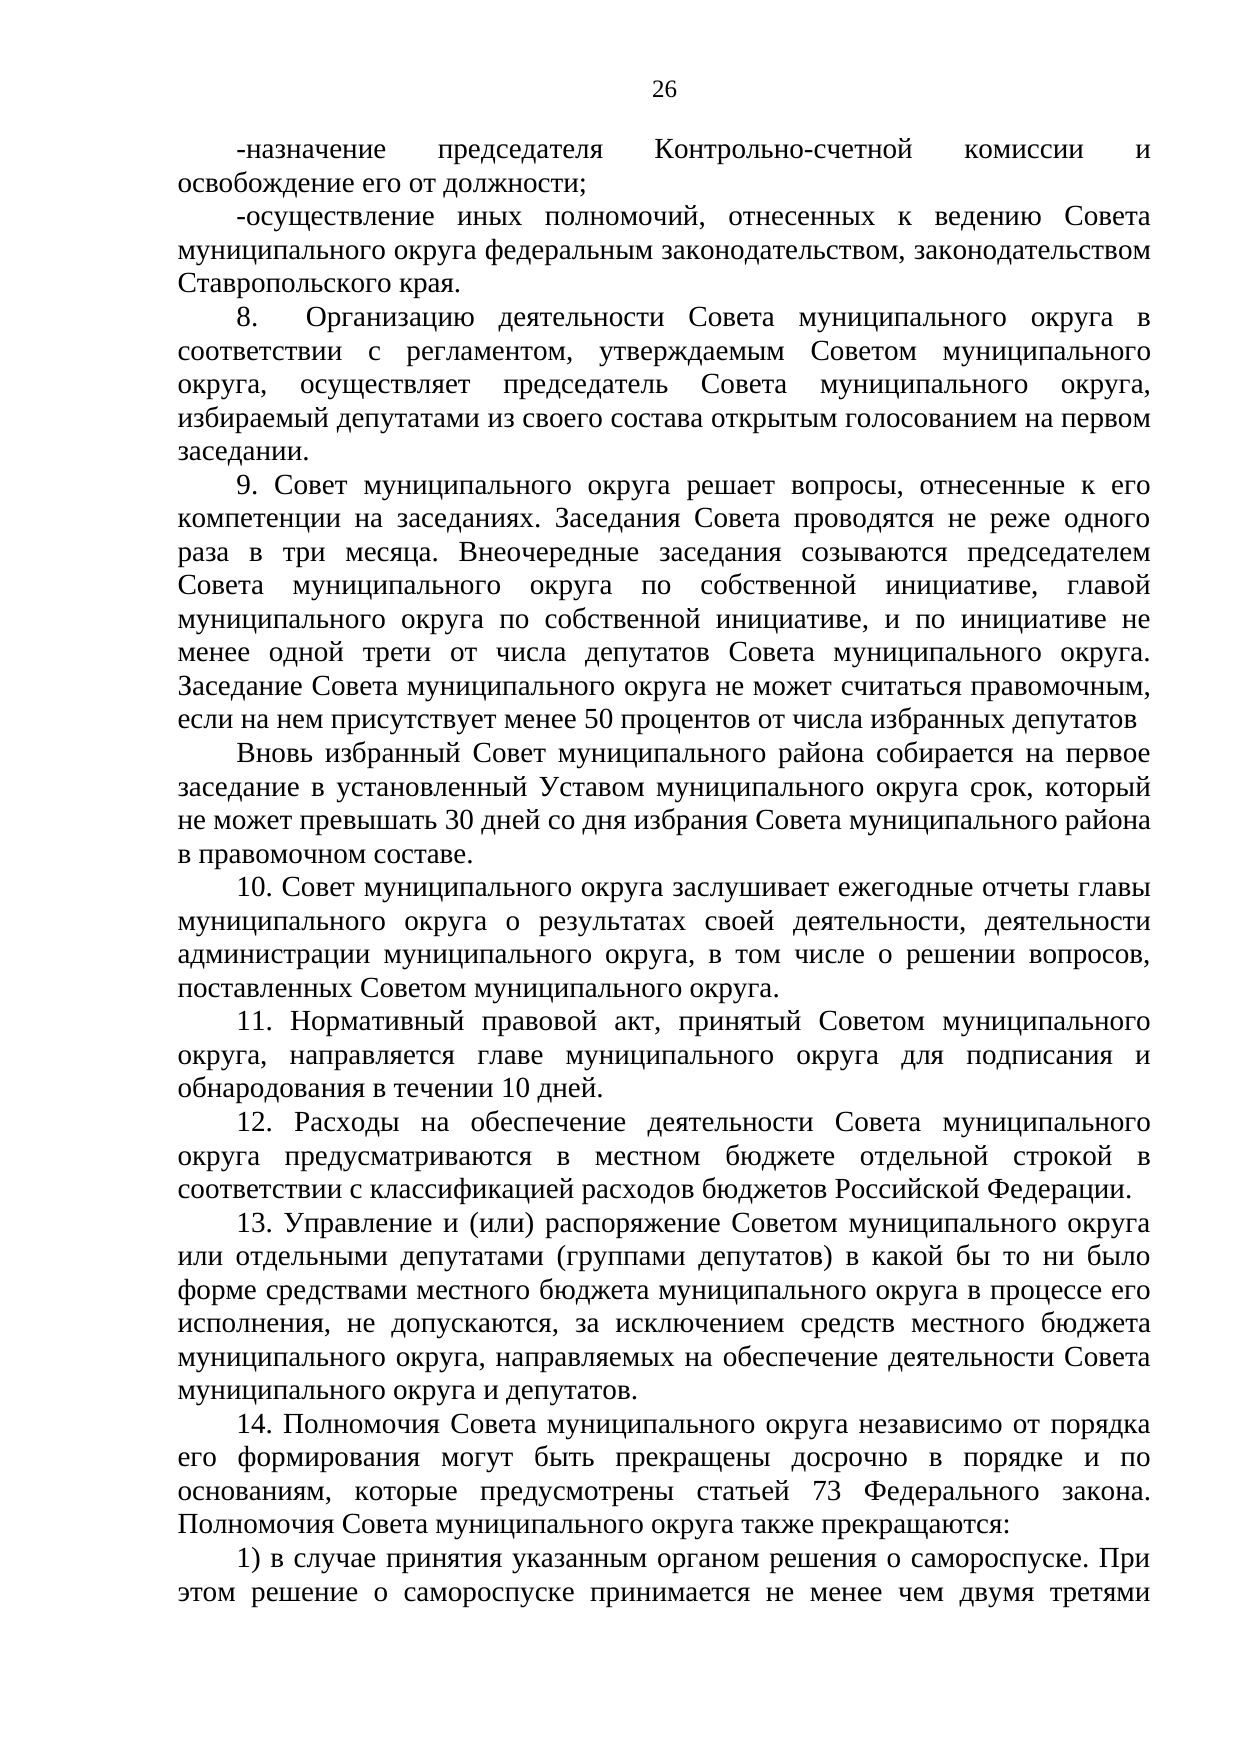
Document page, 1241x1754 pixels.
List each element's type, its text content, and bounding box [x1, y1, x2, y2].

text 8. Организацию деятельности Совета муниципального округа в соответствии с регламентом, утверждаемым Советом муниципального округа, осуществляет председатель Совета муниципального округа, избираемый депутатами из своего состава открытым голосованием на первом заседании. [177, 299, 1152, 467]
text Вновь избранный Совет муниципального района собирается на первое заседание в установленный Уставом муниципального округа срок, который не может превышать 30 дней со дня избрания Совета муниципального района в правомочном составе. [177, 735, 1152, 869]
text -осуществление иных полномочий, отнесенных к ведению Совета муниципального округа федеральным законодательством, законодательством Ставропольского края. [177, 198, 1152, 299]
text 13. Управление и (или) распоряжение Советом муниципального округа или отдельными депутатами (группами депутатов) в какой бы то ни было форме средствами местного бюджета муниципального округа в процессе его исполнения, не допускаются, за исключением средств местного бюджета муниципального округа, направляемых на обеспечение деятельности Совета муниципального округа и депутатов. [177, 1205, 1152, 1406]
text 14. Полномочия Совета муниципального округа независимо от порядка его формирования могут быть прекращены досрочно в порядке и по основаниям, которые предусмотрены статьей 73 Федерального закона. Полномочия Совета муниципального округа также прекращаются: [177, 1406, 1152, 1540]
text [177, 1540, 1152, 1607]
text 9. Совет муниципального округа решает вопросы, отнесенные к его компетенции на заседаниях. Заседания Совета проводятся не реже одного раза в три месяца. Внеочередные заседания созываются председателем Совета муниципального округа по собственной инициативе, главой муниципального округа по собственной инициативе, и по инициативе не менее одной трети от числа депутатов Совета муниципального округа. Заседание Совета муниципального округа не может считаться правомочным, если на нем присутствует менее 50 процентов от числа избранных депутатов [177, 467, 1152, 735]
text 11. Нормативный правовой акт, принятый Советом муниципального округа, направляется главе муниципального округа для подписания и обнародования в течении 10 дней. [177, 1003, 1152, 1104]
text -назначение председателя Контрольно-счетной комиссии и освобождение его от должности; [177, 131, 1152, 198]
text 10. Совет муниципального округа заслушивает ежегодные отчеты главы муниципального округа о результатах своей деятельности, деятельности администрации муниципального округа, в том числе о решении вопросов, поставленных Советом муниципального округа. [177, 869, 1152, 1003]
text 12. Расходы на обеспечение деятельности Совета муниципального округа предусматриваются в местном бюджете отдельной строкой в соответствии с классификацией расходов бюджетов Российской Федерации. [177, 1104, 1152, 1205]
